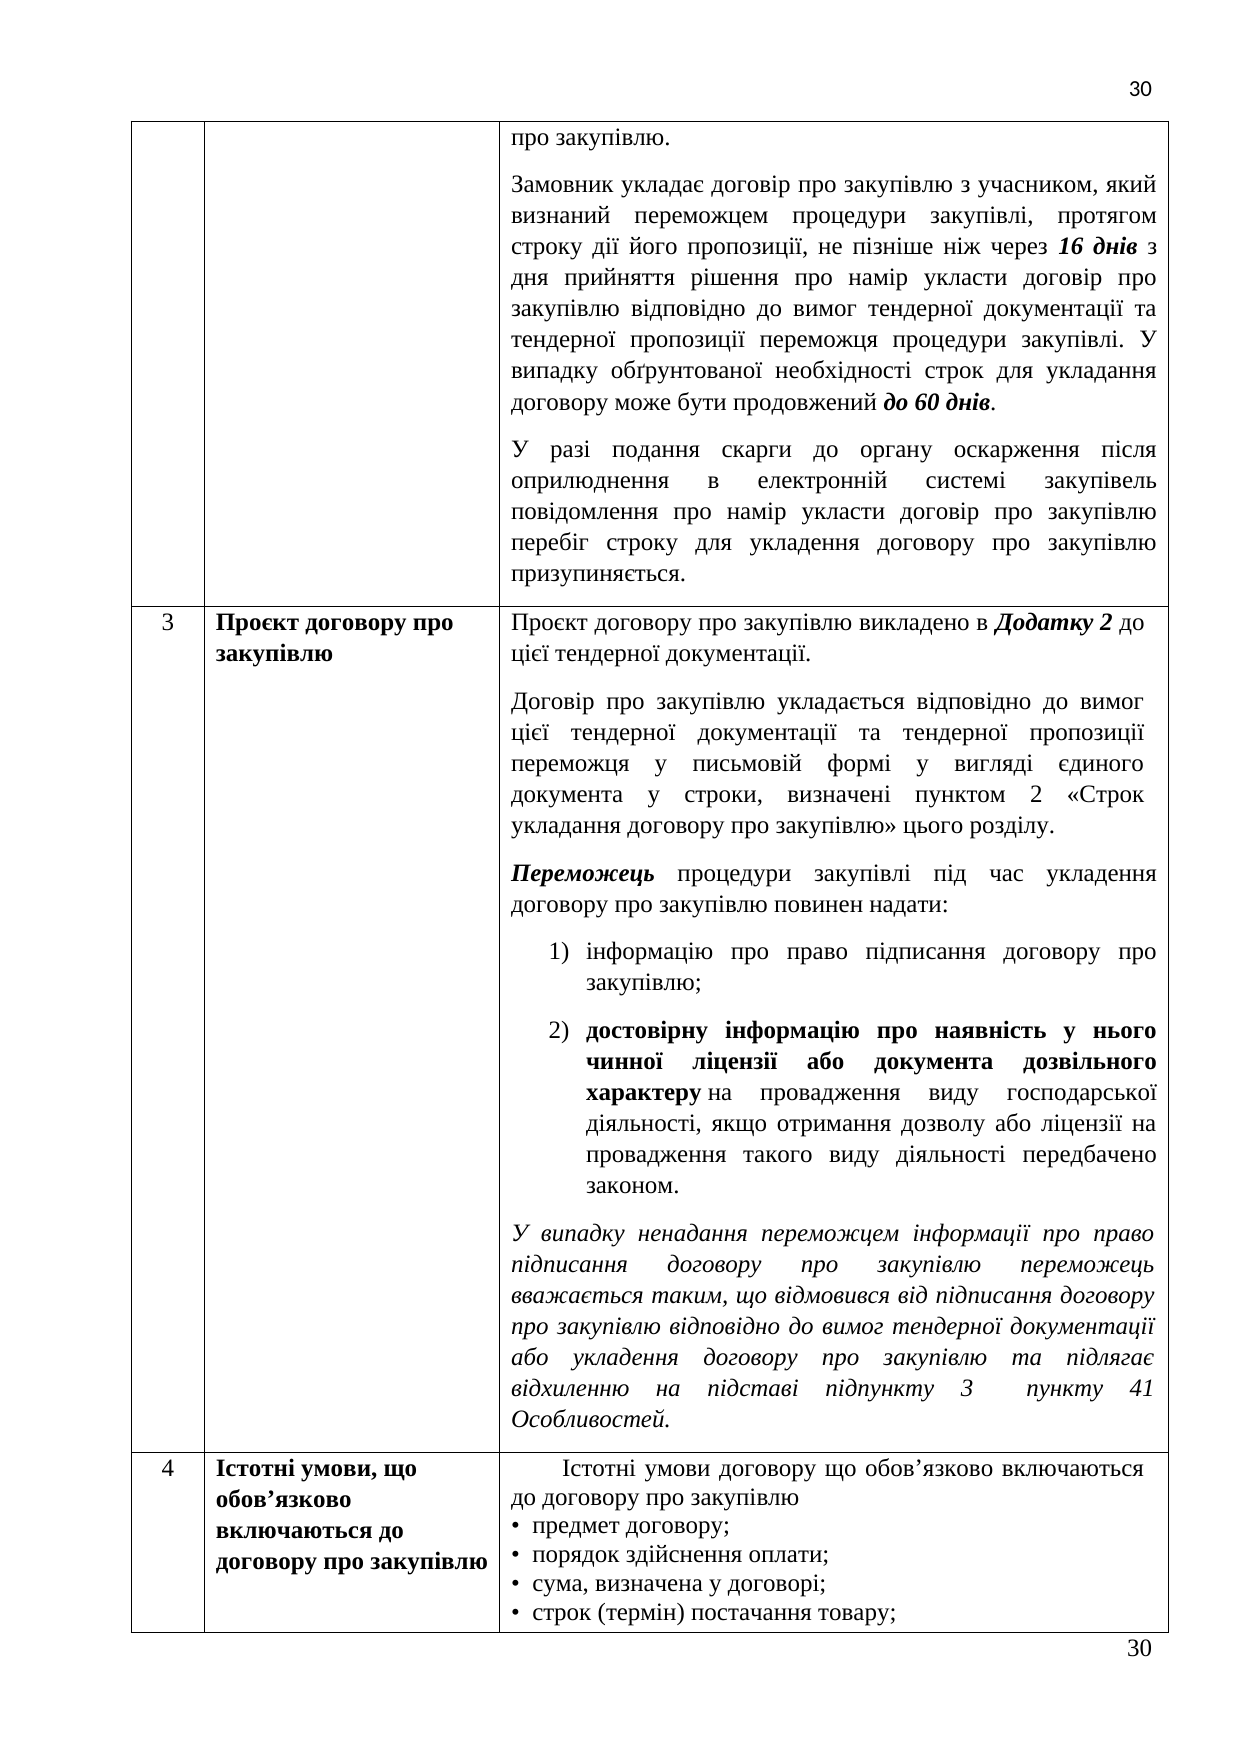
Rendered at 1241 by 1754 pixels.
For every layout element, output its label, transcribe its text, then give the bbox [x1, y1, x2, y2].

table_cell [205, 1453, 499, 1632]
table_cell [205, 122, 499, 606]
table_cell Проєкт договору про закупівлю викладено в Додатку 2 до цієї тендерної документації. Договір про закупівлю укладається відповідно до вимог цієї тендерної документації та тендерної пропозиції переможця у письмовій формі у вигляді єдиного документа у строки, визначені пунктом 2 «Строк укладання договору про закупівлю» цього розділу. Переможець процедури закупівлі під час укладення договору про закупівлю повинен надати: інформацію про право підписання договору про закупівлю; достовірну інформацію про наявність у нього чинної ліцензії або документа дозвільного характеру на провадження виду господарської діяльності, якщо отримання дозволу або ліцензії на провадження такого виду діяльності передбачено законом. У випадку ненадання переможцем інформації про право підписання договору про закупівлю переможець вважається таким, що відмовився від підписання договору про закупівлю відповідно до вимог тендерної документації або укладення договору про закупівлю та підлягає відхиленню на підставі підпункту 3 пункту 41 Особливостей. [500, 607, 1168, 1452]
table_cell 4 [132, 1453, 204, 1632]
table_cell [500, 1453, 1168, 1632]
table_cell 3 [132, 607, 204, 1452]
table_cell Проєкт договору про закупівлю [205, 607, 499, 1452]
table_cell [500, 122, 1168, 606]
table_cell 2 [132, 122, 204, 606]
